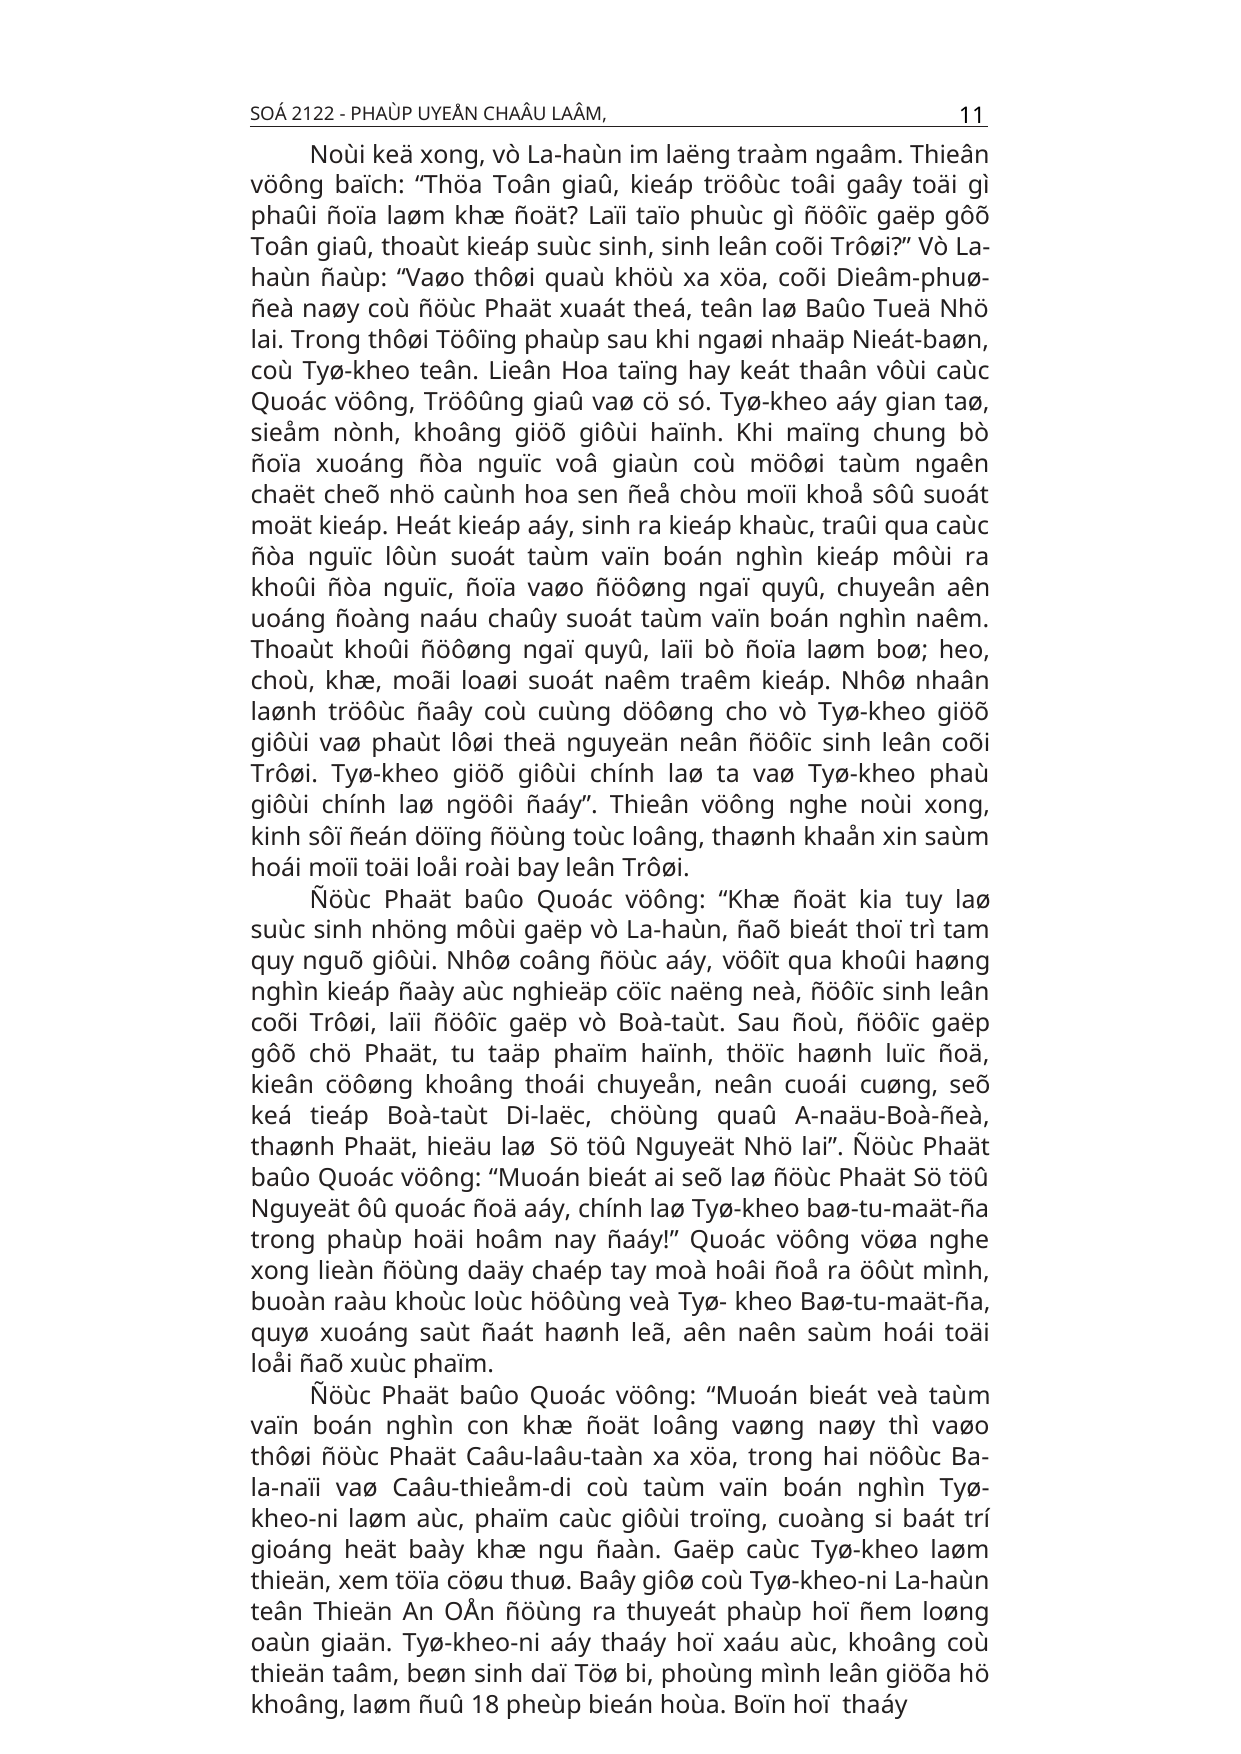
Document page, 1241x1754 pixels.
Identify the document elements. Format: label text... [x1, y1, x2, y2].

text Noùi keä xong, vò La-haùn im laëng traàm ngaâm. Thieân vöông baïch: “Thöa Toân giaû, kieáp tröôùc toâi gaây toäi gì phaûi ñoïa laøm khæ ñoät? Laïi taïo phuùc gì ñöôïc gaëp gôõ Toân giaû, thoaùt kieáp suùc sinh, sinh leân coõi Trôøi?” Vò La-haùn ñaùp: “Vaøo thôøi quaù khöù xa xöa, coõi Dieâm-phuø-ñeà naøy coù ñöùc Phaät xuaát theá, teân laø Baûo Tueä Nhö lai. Trong thôøi Töôïng phaùp sau khi ngaøi nhaäp Nieát-baøn, coù Tyø-kheo teân. Lieân Hoa taïng hay keát thaân vôùi caùc Quoác vöông, Tröôûng giaû vaø cö só. Tyø-kheo aáy gian taø, sieåm nònh, khoâng giöõ giôùi haïnh. Khi maïng chung bò ñoïa xuoáng ñòa nguïc voâ giaùn coù möôøi taùm ngaên chaët cheõ nhö caùnh hoa sen ñeå chòu moïi khoå sôû suoát moät kieáp. Heát kieáp aáy, sinh ra kieáp khaùc, traûi qua caùc ñòa nguïc lôùn suoát taùm vaïn boán nghìn kieáp môùi ra khoûi ñòa nguïc, ñoïa vaøo ñöôøng ngaï quyû, chuyeân aên uoáng ñoàng naáu chaûy suoát taùm vaïn boán nghìn naêm. Thoaùt khoûi ñöôøng ngaï quyû, laïi bò ñoïa laøm boø; heo, choù, khæ, moãi loaøi suoát naêm traêm kieáp. Nhôø nhaân laønh tröôùc ñaây coù cuùng döôøng cho vò Tyø-kheo giöõ giôùi vaø phaùt lôøi theä nguyeän neân ñöôïc sinh leân coõi Trôøi. Tyø-kheo giöõ giôùi chính laø ta vaø Tyø-kheo phaù giôùi chính laø ngöôi ñaáy”. Thieân vöông nghe noùi xong, kinh sôï ñeán döïng ñöùng toùc loâng, thaønh khaån xin saùm hoái moïi toäi loåi roài bay leân Trôøi. [250, 138, 990, 883]
text Ñöùc Phaät baûo Quoác vöông: “Muoán bieát veà taùm vaïn boán nghìn con khæ ñoät loâng vaøng naøy thì vaøo thôøi ñöùc Phaät Caâu-laâu-taàn xa xöa, trong hai nöôùc Ba-la-naïi vaø Caâu-thieåm-di coù taùm vaïn boán nghìn Tyø-kheo-ni laøm aùc, phaïm caùc giôùi troïng, cuoàng si baát trí gioáng heät baày khæ ngu ñaàn. Gaëp caùc Tyø-kheo laøm thieän, xem töïa cöøu thuø. Baây giôø coù Tyø-kheo-ni La-haùn teân Thieän An OÅn ñöùng ra thuyeát phaùp hoï ñem loøng oaùn giaän. Tyø-kheo-ni aáy thaáy hoï xaáu aùc, khoâng coù thieän taâm, beøn sinh daï Töø bi, phoùng mình leân giöõa hö khoâng, laøm ñuû 18 pheùp bieán hoùa. Boïn hoï thaáy [250, 1380, 990, 1721]
text Ñöùc Phaät baûo Quoác vöông: “Khæ ñoät kia tuy laø suùc sinh nhöng môùi gaëp vò La-haùn, ñaõ bieát thoï trì tam quy nguõ giôùi. Nhôø coâng ñöùc aáy, vöôït qua khoûi haøng nghìn kieáp ñaày aùc nghieäp cöïc naëng neà, ñöôïc sinh leân coõi Trôøi, laïi ñöôïc gaëp vò Boà-taùt. Sau ñoù, ñöôïc gaëp gôõ chö Phaät, tu taäp phaïm haïnh, thöïc haønh luïc ñoä, kieân cöôøng khoâng thoái chuyeån, neân cuoái cuøng, seõ keá tieáp Boà-taùt Di-laëc, chöùng quaû A-naäu-Boà-ñeà, thaønh Phaät, hieäu laø Sö töû Nguyeät Nhö lai”. Ñöùc Phaät baûo Quoác vöông: “Muoán bieát ai seõ laø ñöùc Phaät Sö töû Nguyeät ôû quoác ñoä aáy, chính laø Tyø-kheo baø-tu-maät-ña trong phaùp hoäi hoâm nay ñaáy!” Quoác vöông vöøa nghe xong lieàn ñöùng daäy chaép tay moà hoâi ñoå ra öôùt mình, buoàn raàu khoùc loùc höôùng veà Tyø- kheo Baø-tu-maät-ña, quyø xuoáng saùt ñaát haønh leã, aên naên saùm hoái toäi loåi ñaõ xuùc phaïm. [250, 883, 990, 1380]
